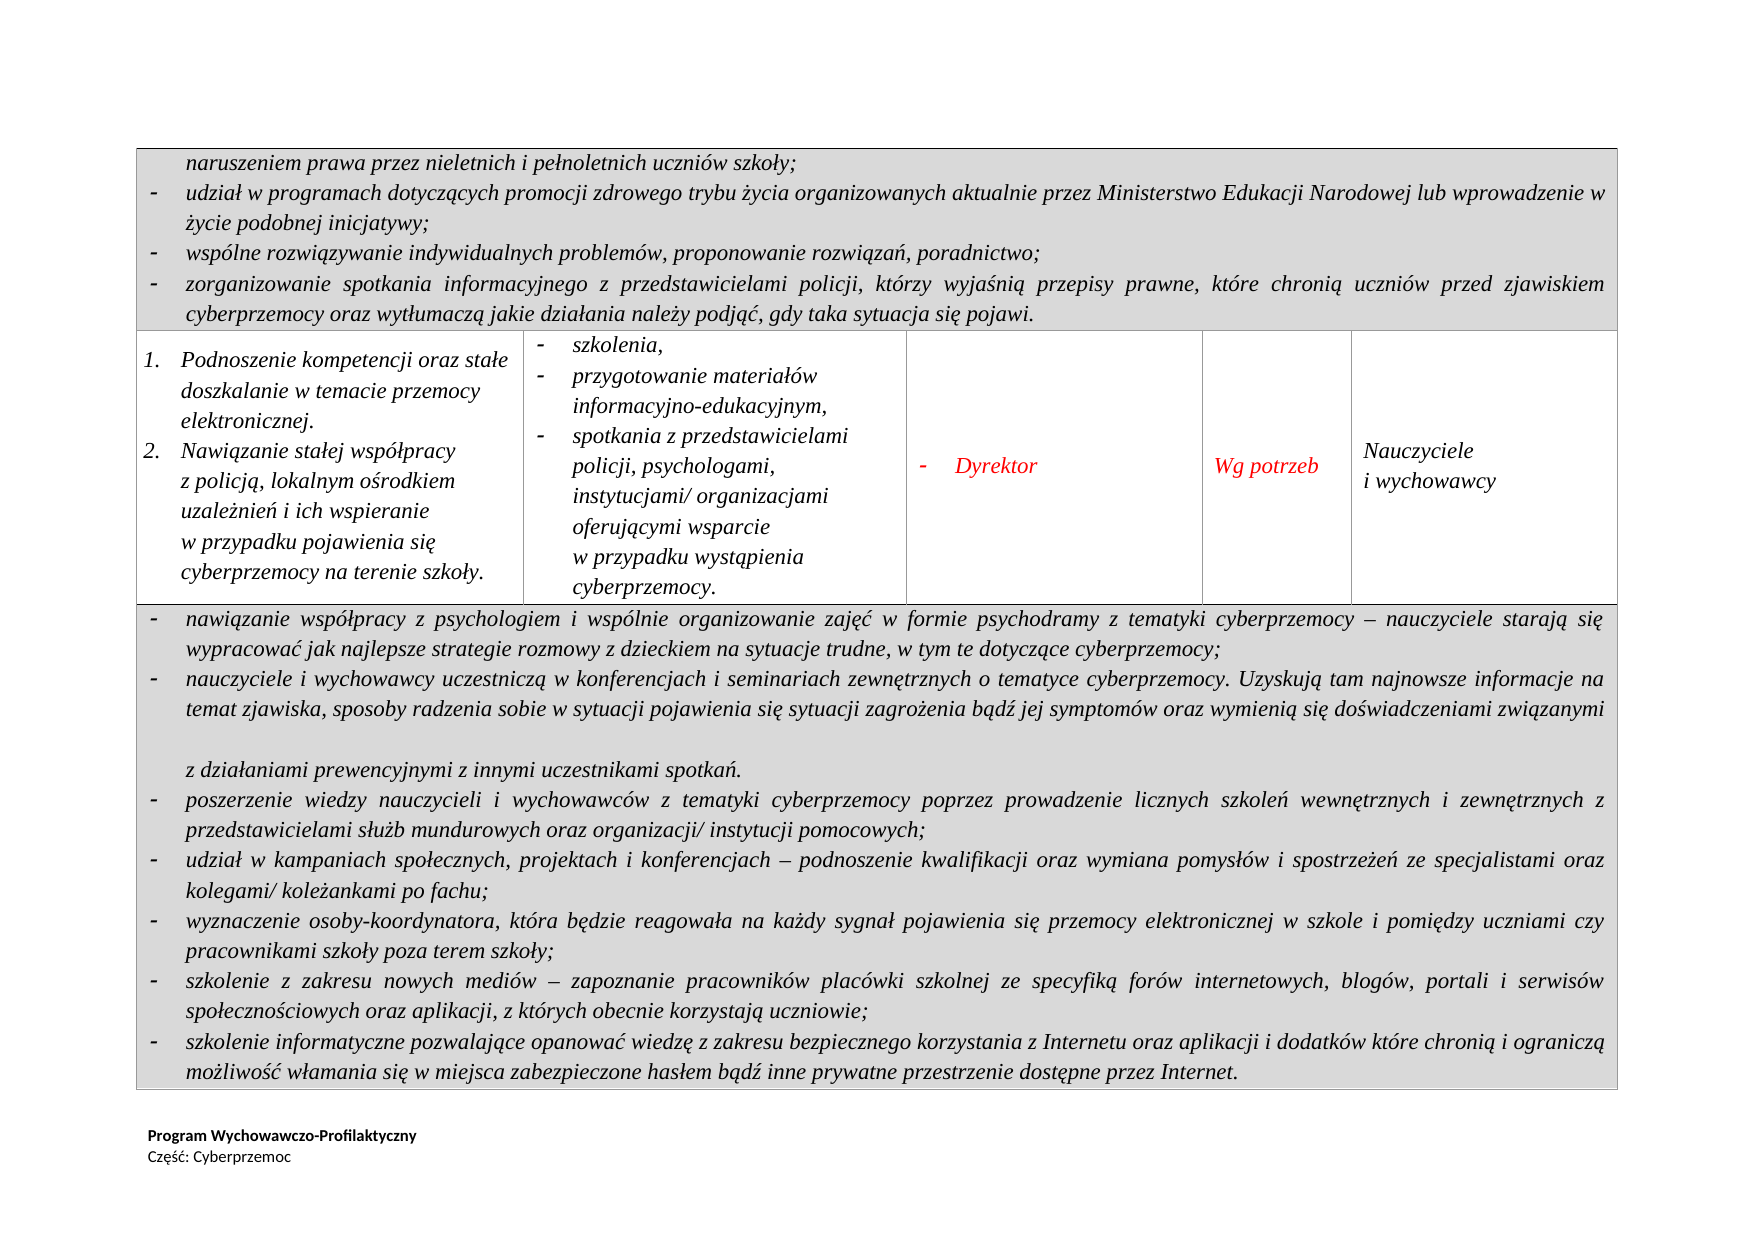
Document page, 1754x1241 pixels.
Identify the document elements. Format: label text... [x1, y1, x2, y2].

table_cell nawiązanie współpracy z psychologiem i wspólnie organizowanie zajęć w formie psychodramy z tematyki cyberprzemocy – nauczyciele starają się wypracować jak najlepsze strategie rozmowy z dzieckiem na sytuacje trudne, w tym te dotyczące cyberprzemocy; nauczyciele i wychowawcy uczestniczą w konferencjach i seminariach zewnętrznych o tematyce cyberprzemocy. Uzyskują tam najnowsze informacje na temat zjawiska, sposoby radzenia sobie w sytuacji pojawienia się sytuacji zagrożenia bądź jej symptomów oraz wymienią się doświadczeniami związanymi z działaniami prewencyjnymi z innymi uczestnikami spotkań. poszerzenie wiedzy nauczycieli i wychowawców z tematyki cyberprzemocy poprzez prowadzenie licznych szkoleń wewnętrznych i zewnętrznych z przedstawicielami służb mundurowych oraz organizacji/ instytucji pomocowych; udział w kampaniach społecznych, projektach i konferencjach – podnoszenie kwalifikacji oraz wymiana pomysłów i spostrzeżeń ze specjalistami oraz kolegami/ koleżankami po fachu; wyznaczenie osoby-koordynatora, która będzie reagowała na każdy sygnał pojawienia się przemocy elektronicznej w szkole i pomiędzy uczniami czy pracownikami szkoły poza terem szkoły; szkolenie z zakresu nowych mediów – zapoznanie pracowników placówki szkolnej ze specyfiką forów internetowych, blogów, portali i serwisów społecznościowych oraz aplikacji, z których obecnie korzystają uczniowie; szkolenie informatyczne pozwalające opanować wiedzę z zakresu bezpiecznego korzystania z Internetu oraz aplikacji i dodatków które chronią i ograniczą możliwość włamania się w miejsca zabezpieczone hasłem bądź inne prywatne przestrzenie dostępne przez Internet. [137, 605, 1617, 1088]
table_cell szkolenia, przygotowanie materiałów informacyjno-edukacyjnym, spotkania z przedstawicielami policji, psychologami, instytucjami/ organizacjami oferującymi wsparcie w przypadku wystąpienia cyberprzemocy. [524, 331, 906, 604]
table_cell Podnoszenie kompetencji oraz stałe doszkalanie w temacie przemocy elektronicznej. Nawiązanie stałej współpracy z policją, lokalnym ośrodkiem uzależnień i ich wspieranie w przypadku pojawienia się cyberprzemocy na terenie szkoły. [137, 331, 523, 604]
table_cell Nauczyciele i wychowawcy [1352, 331, 1617, 604]
table_cell Dyrektor [907, 331, 1202, 604]
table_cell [137, 149, 1617, 330]
table_cell Wg potrzeb [1203, 331, 1351, 604]
